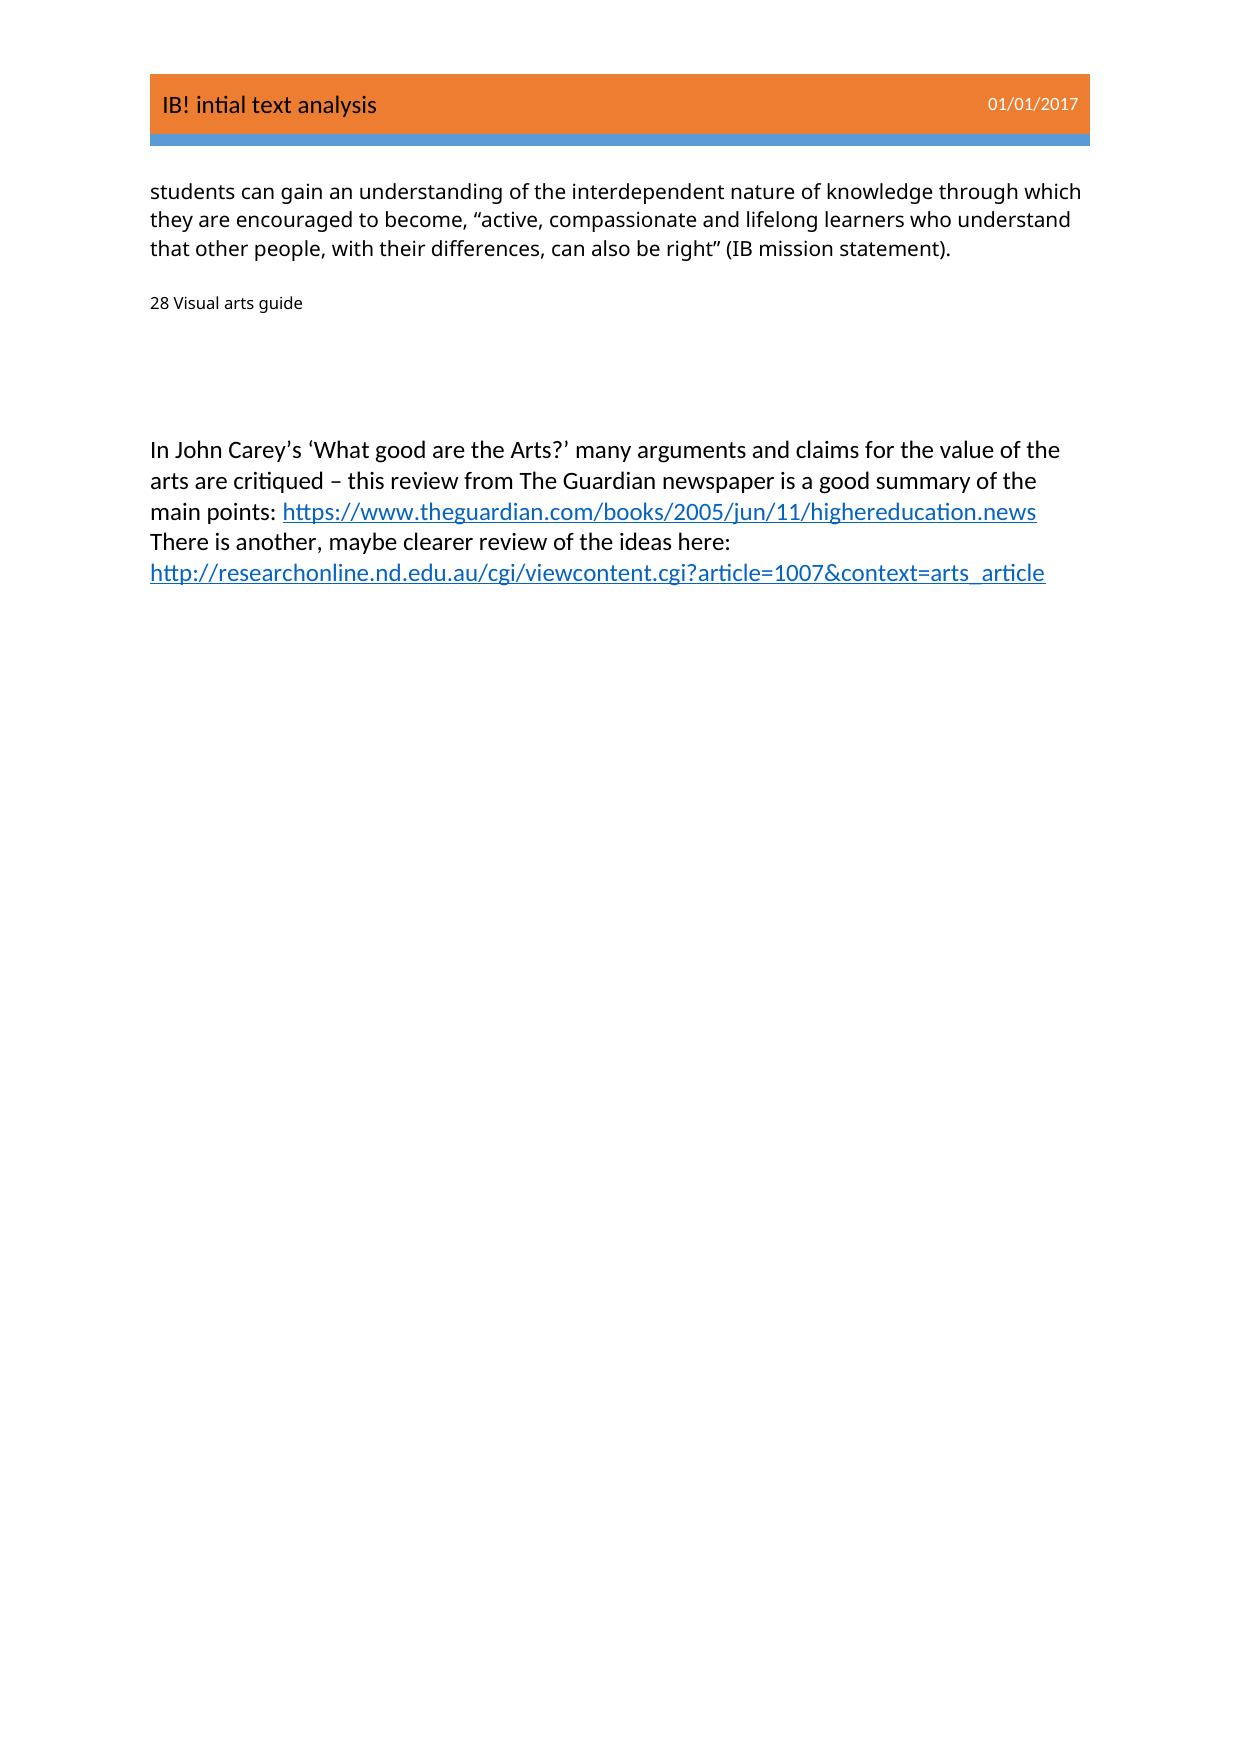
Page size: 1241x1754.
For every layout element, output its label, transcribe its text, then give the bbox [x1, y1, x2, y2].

text 28 Visual arts guide [150, 291, 1090, 314]
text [150, 177, 1090, 262]
text There is another, maybe clearer review of the ideas here: http://researchonline.nd.edu.au/cgi/viewcontent.cgi?article=1007&context=arts_article [150, 526, 1090, 587]
text In John Carey’s ‘What good are the Arts?’ many arguments and claims for the value of the arts are critiqued – this review from The Guardian newspaper is a good summary of the main points: https://www.theguardian.com/books/2005/jun/11/highereducation.news [150, 435, 1090, 526]
